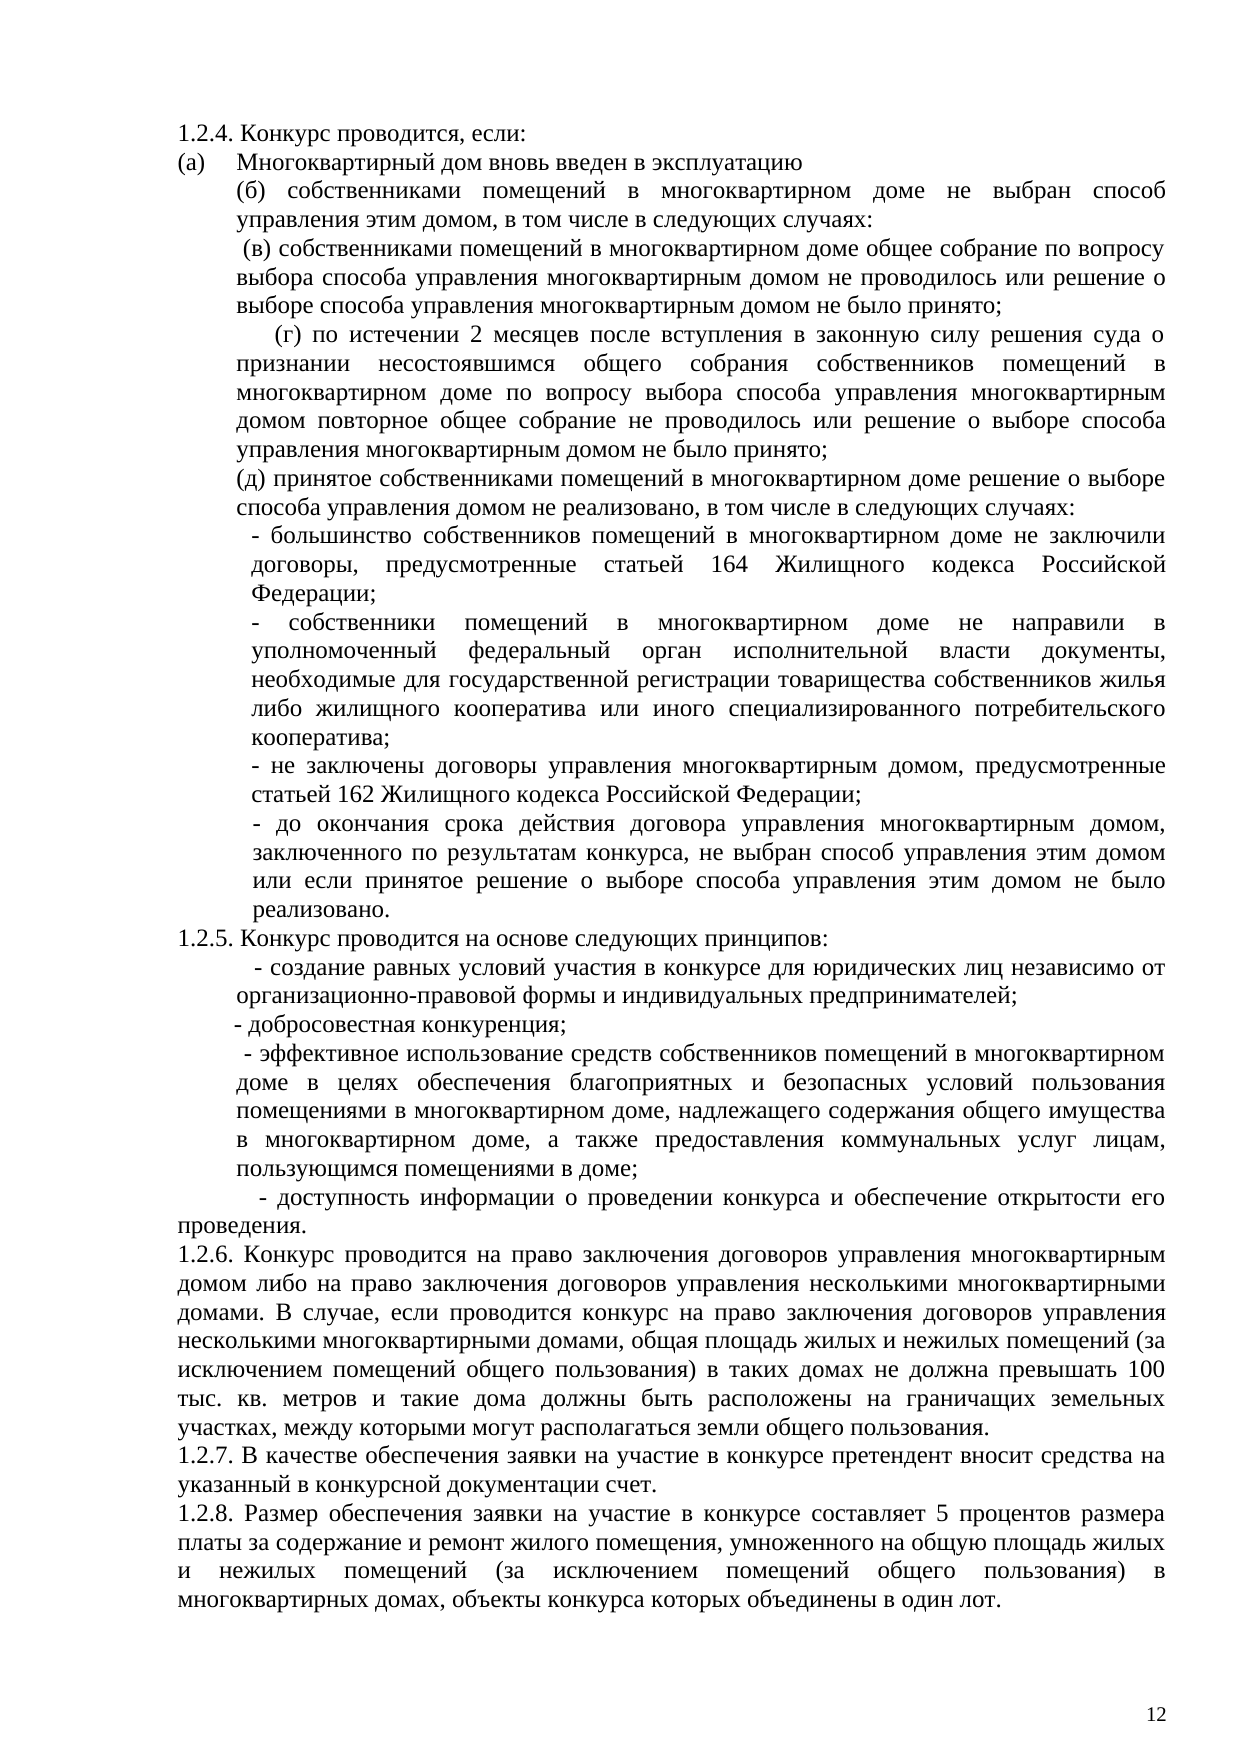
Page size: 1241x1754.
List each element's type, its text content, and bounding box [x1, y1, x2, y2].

text (б) собственниками помещений в многоквартирном доме не выбран способ управления этим домом, в том числе в следующих случаях: [236, 176, 1167, 233]
text - добросовестная конкуренция; [177, 1009, 1167, 1038]
text (д) принятое собственниками помещений в многоквартирном доме решение о выборе способа управления домом не реализовано, в том числе в следующих случаях: [236, 463, 1167, 521]
text - до окончания срока действия договора управления многоквартирным домом, заключенного по результатам конкурса, не выбран способ управления этим домом или если принятое решение о выборе способа управления этим домом не было реализовано. [252, 808, 1167, 923]
list Многоквартирный дом вновь введен в эксплуатацию [177, 147, 1167, 176]
text (г) по истечении 2 месяцев после вступления в законную силу решения суда о признании несостоявшимся общего собрания собственников помещений в многоквартирном доме по вопросу выбора способа управления многоквартирным домом повторное общее собрание не проводилось или решение о выборе способа управления многоквартирным домом не было принято; [177, 319, 1167, 463]
text - доступность информации о проведении конкурса и обеспечение открытости его проведения. [177, 1182, 1167, 1239]
text - большинство собственников помещений в многоквартирном доме не заключили договоры, предусмотренные статьей 164 Жилищного кодекса Российской Федерации; [251, 521, 1167, 607]
text - собственники помещений в многоквартирном доме не направили в уполномоченный федеральный орган исполнительной власти документы, необходимые для государственной регистрации товарищества собственников жилья либо жилищного кооператива или иного специализированного потребительского кооператива; [251, 607, 1167, 751]
text 1.2.7. В качестве обеспечения заявки на участие в конкурсе претендент вносит средства на указанный в конкурсной документации счет. [177, 1441, 1167, 1498]
text (в) собственниками помещений в многоквартирном доме общее собрание по вопросу выбора способа управления многоквартирным домом не проводилось или решение о выборе способа управления многоквартирным домом не было принято; [177, 233, 1167, 319]
text - не заключены договоры управления многоквартирным домом, предусмотренные статьей 162 Жилищного кодекса Российской Федерации; [251, 751, 1167, 808]
text 1.2.8. Размер обеспечения заявки на участие в конкурсе составляет 5 процентов размера платы за содержание и ремонт жилого помещения, умноженного на общую площадь жилых и нежилых помещений (за исключением помещений общего пользования) в многоквартирных домах, объекты конкурса которых объединены в один лот. [177, 1498, 1167, 1613]
text 1.2.4. Конкурс проводится, если: [177, 118, 1167, 147]
text 1.2.5. Конкурс проводится на основе следующих принципов: [177, 923, 1167, 952]
text - создание равных условий участия в конкурсе для юридических лиц независимо от организационно-правовой формы и индивидуальных предпринимателей; [177, 952, 1167, 1009]
text - эффективное использование средств собственников помещений в многоквартирном доме в целях обеспечения благоприятных и безопасных условий пользования помещениями в многоквартирном доме, надлежащего содержания общего имущества в многоквартирном доме, а также предоставления коммунальных услуг лицам, пользующимся помещениями в доме; [177, 1038, 1167, 1182]
text 1.2.6. Конкурс проводится на право заключения договоров управления многоквартирным домом либо на право заключения договоров управления несколькими многоквартирными домами. В случае, если проводится конкурс на право заключения договоров управления несколькими многоквартирными домами, общая площадь жилых и нежилых помещений (за исключением помещений общего пользования) в таких домах не должна превышать 100 тыс. кв. метров и такие дома должны быть расположены на граничащих земельных участках, между которыми могут располагаться земли общего пользования. [177, 1239, 1167, 1441]
